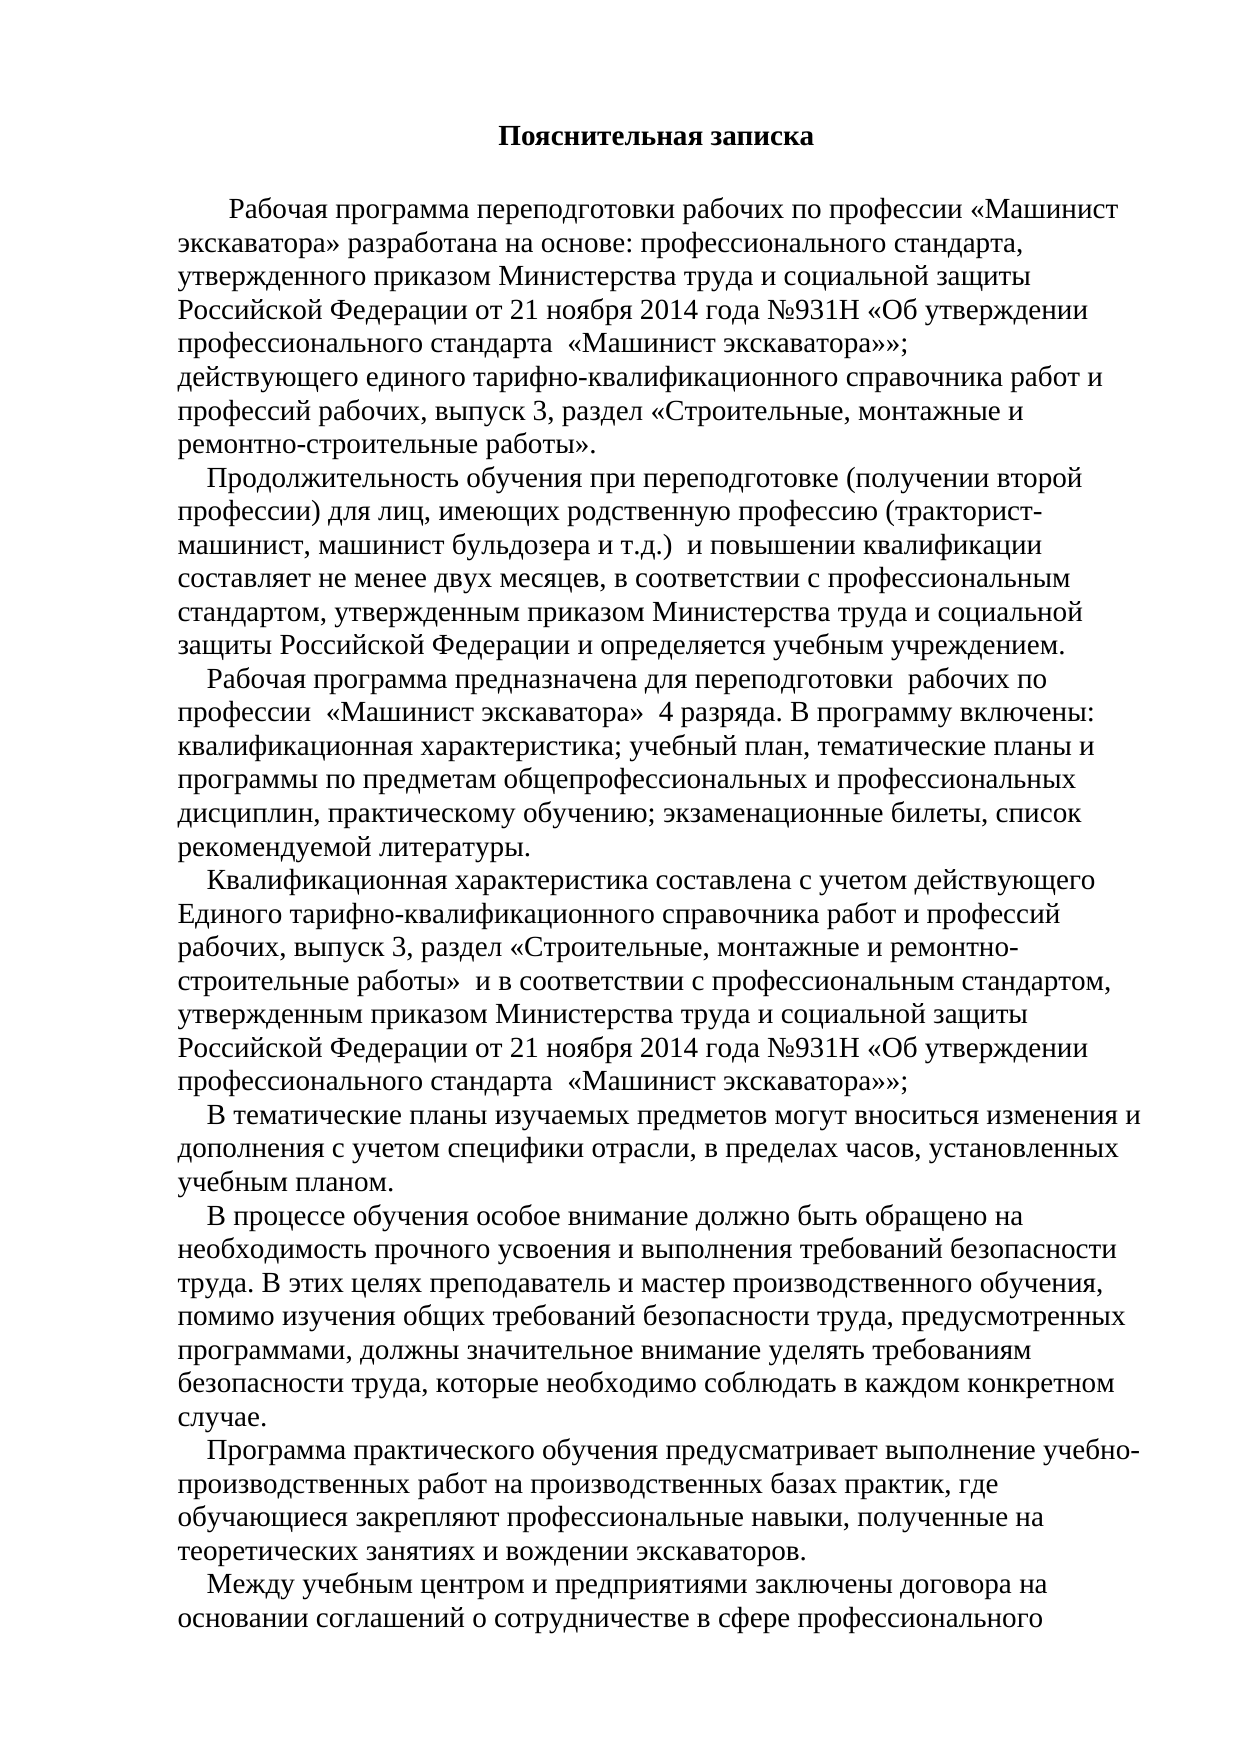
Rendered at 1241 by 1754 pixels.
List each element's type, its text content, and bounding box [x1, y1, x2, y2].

text Квалификационная характеристика составлена с учетом действующего Единого тарифно-квалификационного справочника работ и профессий рабочих, выпуск 3, раздел «Строительные, монтажные и ремонтно-строительные работы» и в соответствии с профессиональным стандартом, утвержденным приказом Министерства труда и социальной защиты Российской Федерации от 21 ноября 2014 года №931Н «Об утверждении профессионального стандарта «Машинист экскаватора»»; [177, 862, 1152, 1097]
subtitle Пояснительная записка [177, 118, 1152, 152]
text Продолжительность обучения при переподготовке (получении второй профессии) для лиц, имеющих родственную профессию (тракторист- машинист, машинист бульдозера и т.д.) и повышении квалификации составляет не менее двух месяцев, в соответствии с профессиональным стандартом, утвержденным приказом Министерства труда и социальной защиты Российской Федерации и определяется учебным учреждением. [177, 460, 1152, 661]
text Рабочая программа переподготовки рабочих по профессии «Машинист экскаватора» разработана на основе: профессионального стандарта, утвержденного приказом Министерства труда и социальной защиты Российской Федерации от 21 ноября 2014 года №931Н «Об утверждении профессионального стандарта «Машинист экскаватора»»; [177, 191, 1152, 359]
text Программа практического обучения предусматривает выполнение учебно-производственных работ на производственных базах практик, где обучающиеся закрепляют профессиональные навыки, полученные на теоретических занятиях и вождении экскаваторов. [177, 1432, 1152, 1567]
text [177, 1567, 1152, 1634]
text В процессе обучения особое внимание должно быть обращено на необходимость прочного усвоения и выполнения требований безопасности труда. В этих целях преподаватель и мастер производственного обучения, помимо изучения общих требований безопасности труда, предусмотренных программами, должны значительное внимание уделять требованиям безопасности труда, которые необходимо соблюдать в каждом конкретном случае. [177, 1198, 1152, 1432]
text дополнения с учетом специфики отрасли, в пределах часов, установленных учебным планом. [177, 1131, 1152, 1198]
text действующего единого тарифно-квалификационного справочника работ и профессий рабочих, выпуск 3, раздел «Строительные, монтажные и ремонтно-строительные работы». [177, 359, 1152, 460]
text Рабочая программа предназначена для переподготовки рабочих по профессии «Машинист экскаватора» 4 разряда. В программу включены: квалификационная характеристика; учебный план, тематические планы и программы по предметам общепрофессиональных и профессиональных дисциплин, практическому обучению; экзаменационные билеты, список рекомендуемой литературы. [177, 661, 1152, 862]
text В тематические планы изучаемых предметов могут вноситься изменения и [177, 1097, 1152, 1131]
